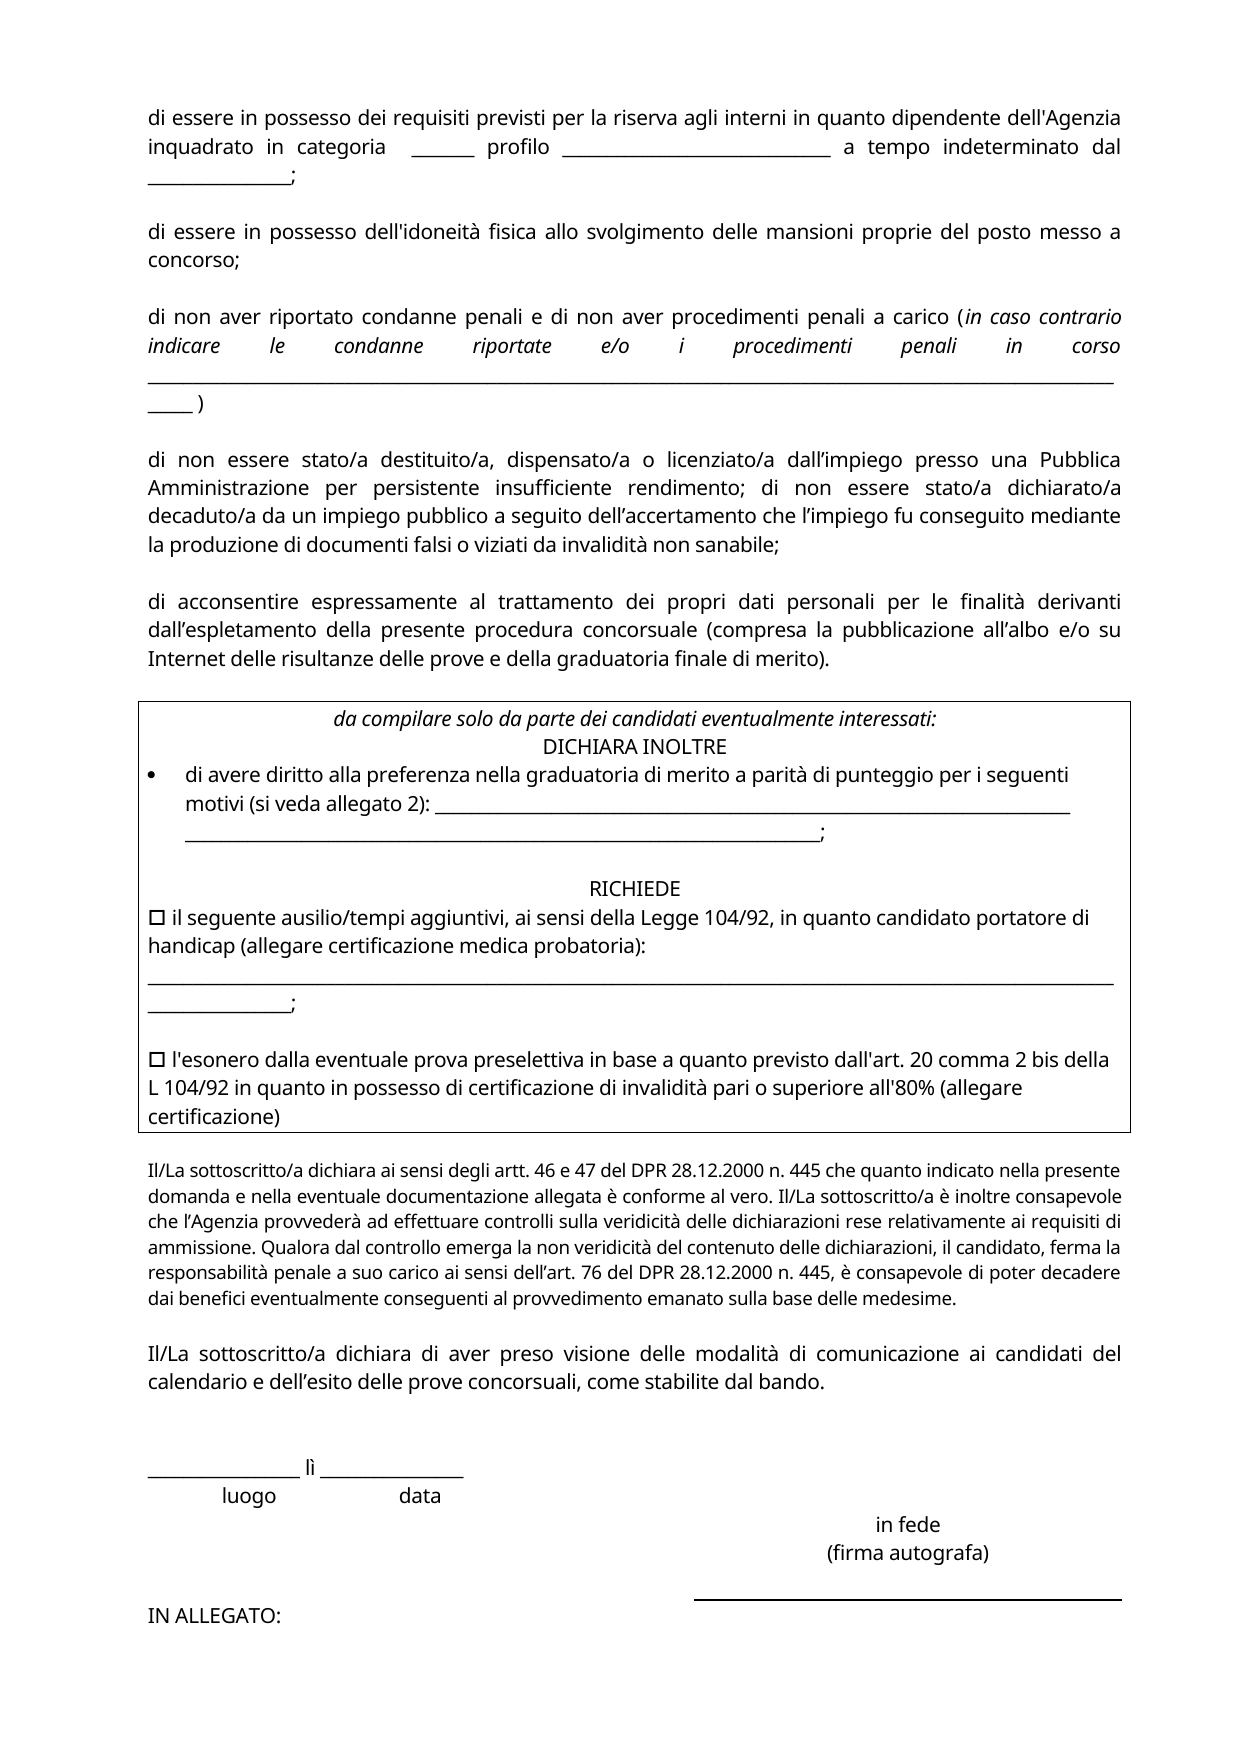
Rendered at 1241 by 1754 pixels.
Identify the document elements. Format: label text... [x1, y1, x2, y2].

text Il/La sottoscritto/a dichiara di aver preso visione delle modalità di comunicazione ai candidati del calendario e dell’esito delle prove concorsuali, come stabilite dal bando. [148, 1339, 1122, 1396]
text il seguente ausilio/tempi aggiuntivi, ai sensi della Legge 104/92, in quanto candidato portatore di handicap (allegare certificazione medica probatoria): ____________________________________________________________________________________________________________________________; [148, 903, 1122, 1017]
text di non essere stato/a destituito/a, dispensato/a o licenziato/a dall’impiego presso una Pubblica Amministrazione per persistente insufficiente rendimento; di non essere stato/a dichiarato/a decaduto/a da un impiego pubblico a seguito dell’accertamento che l’impiego fu conseguito mediante la produzione di documenti falsi o viziati da invalidità non sanabile; [148, 445, 1122, 558]
text (firma autografa) [694, 1538, 1122, 1567]
text di essere in possesso dell'idoneità fisica allo svolgimento delle mansioni proprie del posto messo a concorso; [148, 217, 1122, 274]
text Il/La sottoscritto/a dichiara ai sensi degli artt. 46 e 47 del DPR 28.12.2000 n. 445 che quanto indicato nella presente domanda e nella eventuale documentazione allegata è conforme al vero. Il/La sottoscritto/a è inoltre consapevole che l’Agenzia provvederà ad effettuare controlli sulla veridicità delle dichiarazioni rese relativamente ai requisiti di ammissione. Qualora dal controllo emerga la non veridicità del contenuto delle dichiarazioni, il candidato, ferma la responsabilità penale a suo carico ai sensi dell’art. 76 del DPR 28.12.2000 n. 445, è consapevole di poter decadere dai benefici eventualmente conseguenti al provvedimento emanato sulla base delle medesime. [148, 1157, 1122, 1311]
text di acconsentire espressamente al trattamento dei propri dati personali per le finalità derivanti dall’espletamento della presente procedura concorsuale (compresa la pubblicazione all’albo e/o su Internet delle risultanze delle prove e della graduatoria finale di merito). [148, 587, 1122, 672]
text RICHIEDE [148, 874, 1122, 903]
text di essere in possesso dei requisiti previsti per la riserva agli interni in quanto dipendente dell'Agenzia inquadrato in categoria _______ profilo ______________________________ a tempo indeterminato dal ________________; [148, 103, 1122, 189]
text l'esonero dalla eventuale prova preselettiva in base a quanto previsto dall'art. 20 comma 2 bis della L 104/92 in quanto in possesso di certificazione di invalidità pari o superiore all'80% (allegare certificazione) [139, 1042, 1130, 1132]
text DICHIARA INOLTRE [148, 732, 1122, 761]
text di non aver riportato condanne penali e di non aver procedimenti penali a carico (in caso contrario indicare le condanne riportate e/o i procedimenti penali in corso _________________________________________________________________________________________________________________ ) [148, 302, 1122, 416]
list di avere diritto alla preferenza nella graduatoria di merito a parità di punteggio per i seguenti motivi (si veda allegato 2): _______________________________________________________________________ _______________________________________________________________________; [148, 761, 1122, 846]
text IN ALLEGATO: [148, 1601, 1093, 1630]
text luogo data [222, 1481, 1122, 1510]
text _________________ lì ________________ [148, 1453, 1122, 1481]
text in fede [694, 1510, 1122, 1538]
text da compilare solo da parte dei candidati eventualmente interessati: [139, 702, 1130, 732]
